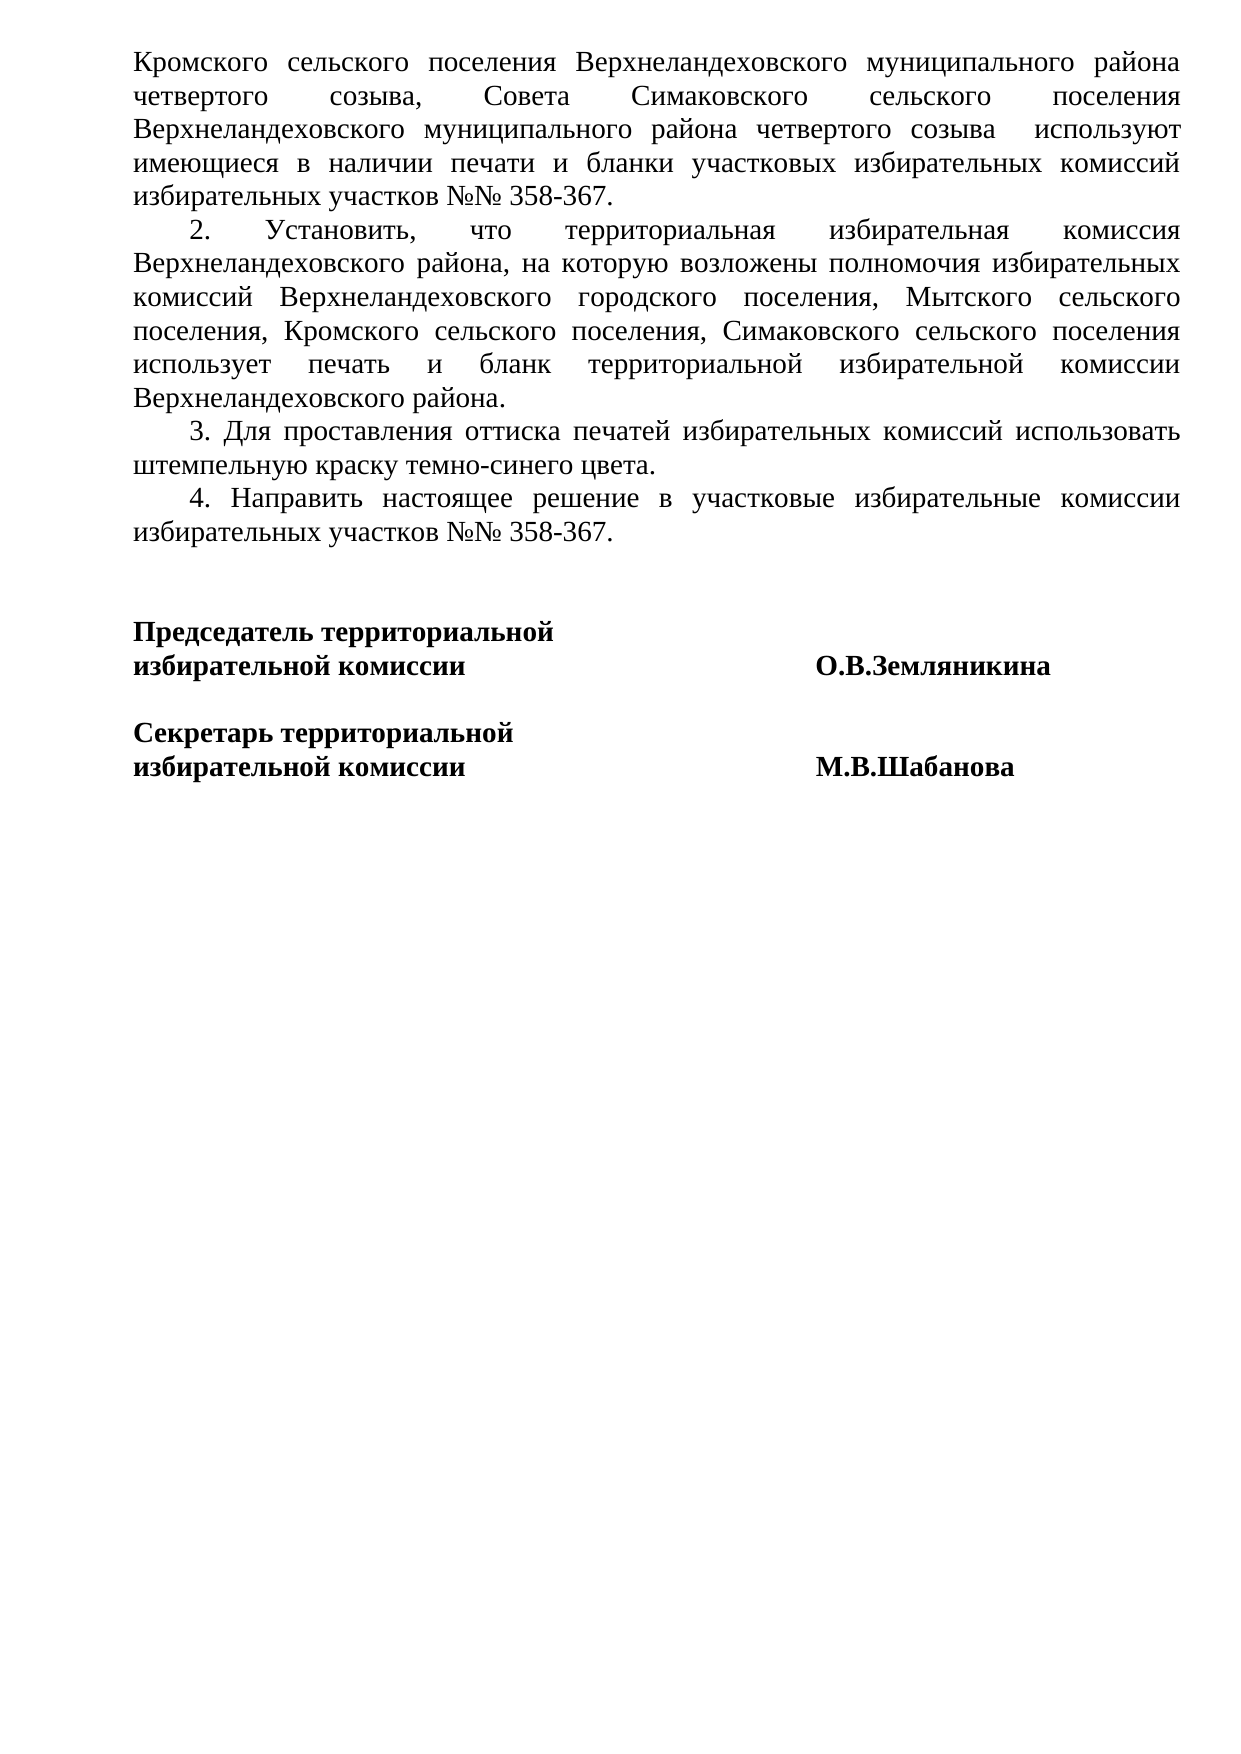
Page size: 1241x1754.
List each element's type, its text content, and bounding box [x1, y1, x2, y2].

text 2. Установить, что территориальная избирательная комиссия Верхнеландеховского района, на которую возложены полномочия избирательных комиссий Верхнеландеховского городского поселения, Мытского сельского поселения, Кромского сельского поселения, Симаковского сельского поселения использует печать и бланк территориальной избирательной комиссии Верхнеландеховского района. [133, 212, 1181, 413]
text Председатель территориальной [133, 614, 1181, 648]
text Секретарь территориальной [133, 715, 1181, 749]
text избирательной комиссии М.В.Шабанова [133, 749, 1181, 782]
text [133, 44, 1181, 212]
text 4. Направить настоящее решение в участковые избирательные комиссии избирательных участков №№ 358-367. [133, 480, 1181, 547]
text 3. Для проставления оттиска печатей избирательных комиссий использовать штемпельную краску темно-синего цвета. [133, 413, 1181, 480]
text избирательной комиссии О.В.Земляникина [133, 648, 1181, 682]
